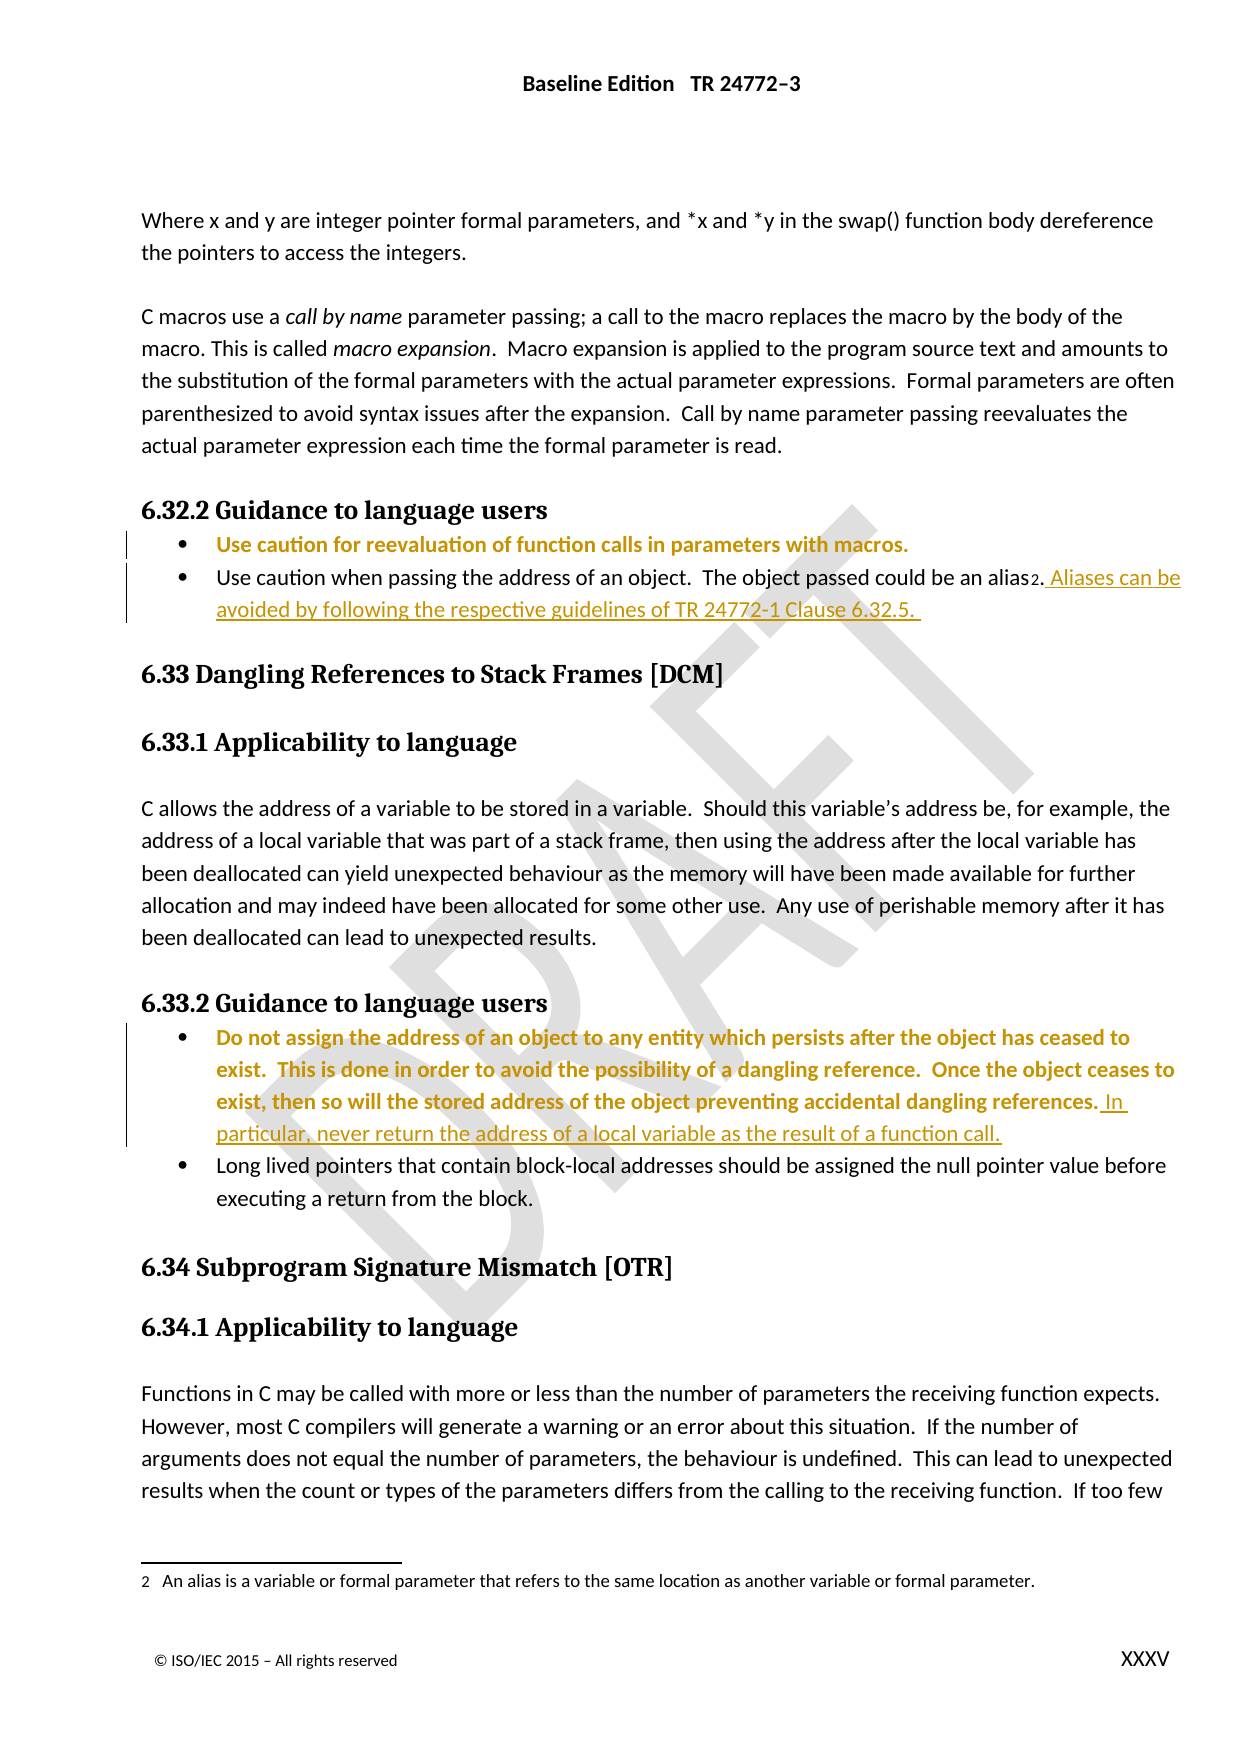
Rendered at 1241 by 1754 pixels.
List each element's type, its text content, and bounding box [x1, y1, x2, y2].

subtitle 6.34 Subprogram Signature Mismatch [OTR] [141, 1252, 1182, 1283]
text Where x and y are integer pointer formal parameters, and *x and *y in the swap() function body dereference the pointers to access the integers. [141, 206, 1182, 266]
subtitle 6.33.1 Applicability to language [141, 727, 1182, 758]
text C macros use a call by name parameter passing; a call to the macro replaces the macro by the body of the macro. This is called macro expansion. Macro expansion is applied to the program source text and amounts to the substitution of the formal parameters with the actual parameter expressions. Formal parameters are often parenthesized to avoid syntax issues after the expansion. Call by name parameter passing reevaluates the actual parameter expression each time the formal parameter is read. [141, 302, 1182, 459]
list Use caution when passing the address of an object. The object passed could be an alias. [178, 563, 1182, 623]
subtitle 6.32.2 Guidance to language users [141, 495, 1182, 527]
list Long lived pointers that contain block-local addresses should be assigned the null pointer value before executing a return from the block. [178, 1151, 1182, 1212]
subtitle 6.33.2 Guidance to language users [141, 988, 1182, 1019]
list Use caution for reevaluation of function calls in parameters with macros. [178, 531, 1182, 558]
subtitle 6.33 Dangling References to Stack Frames [DCM] [141, 659, 1182, 690]
subtitle 6.34.1 Applicability to language [141, 1312, 1182, 1343]
list Do not assign the address of an object to any entity which persists after the object has ceased to exist. This is done in order to avoid the possibility of a dangling reference. Once the object ceases to exist, then so will the stored address of the object preventing accidental dangling references. [178, 1023, 1182, 1147]
text C allows the address of a variable to be stored in a variable. Should this variable’s address be, for example, the address of a local variable that was part of a stack frame, then using the address after the local variable has been deallocated can yield unexpected behaviour as the memory will have been made available for further allocation and may indeed have been allocated for some other use. Any use of perishable memory after it has been deallocated can lead to unexpected results. [141, 794, 1182, 951]
